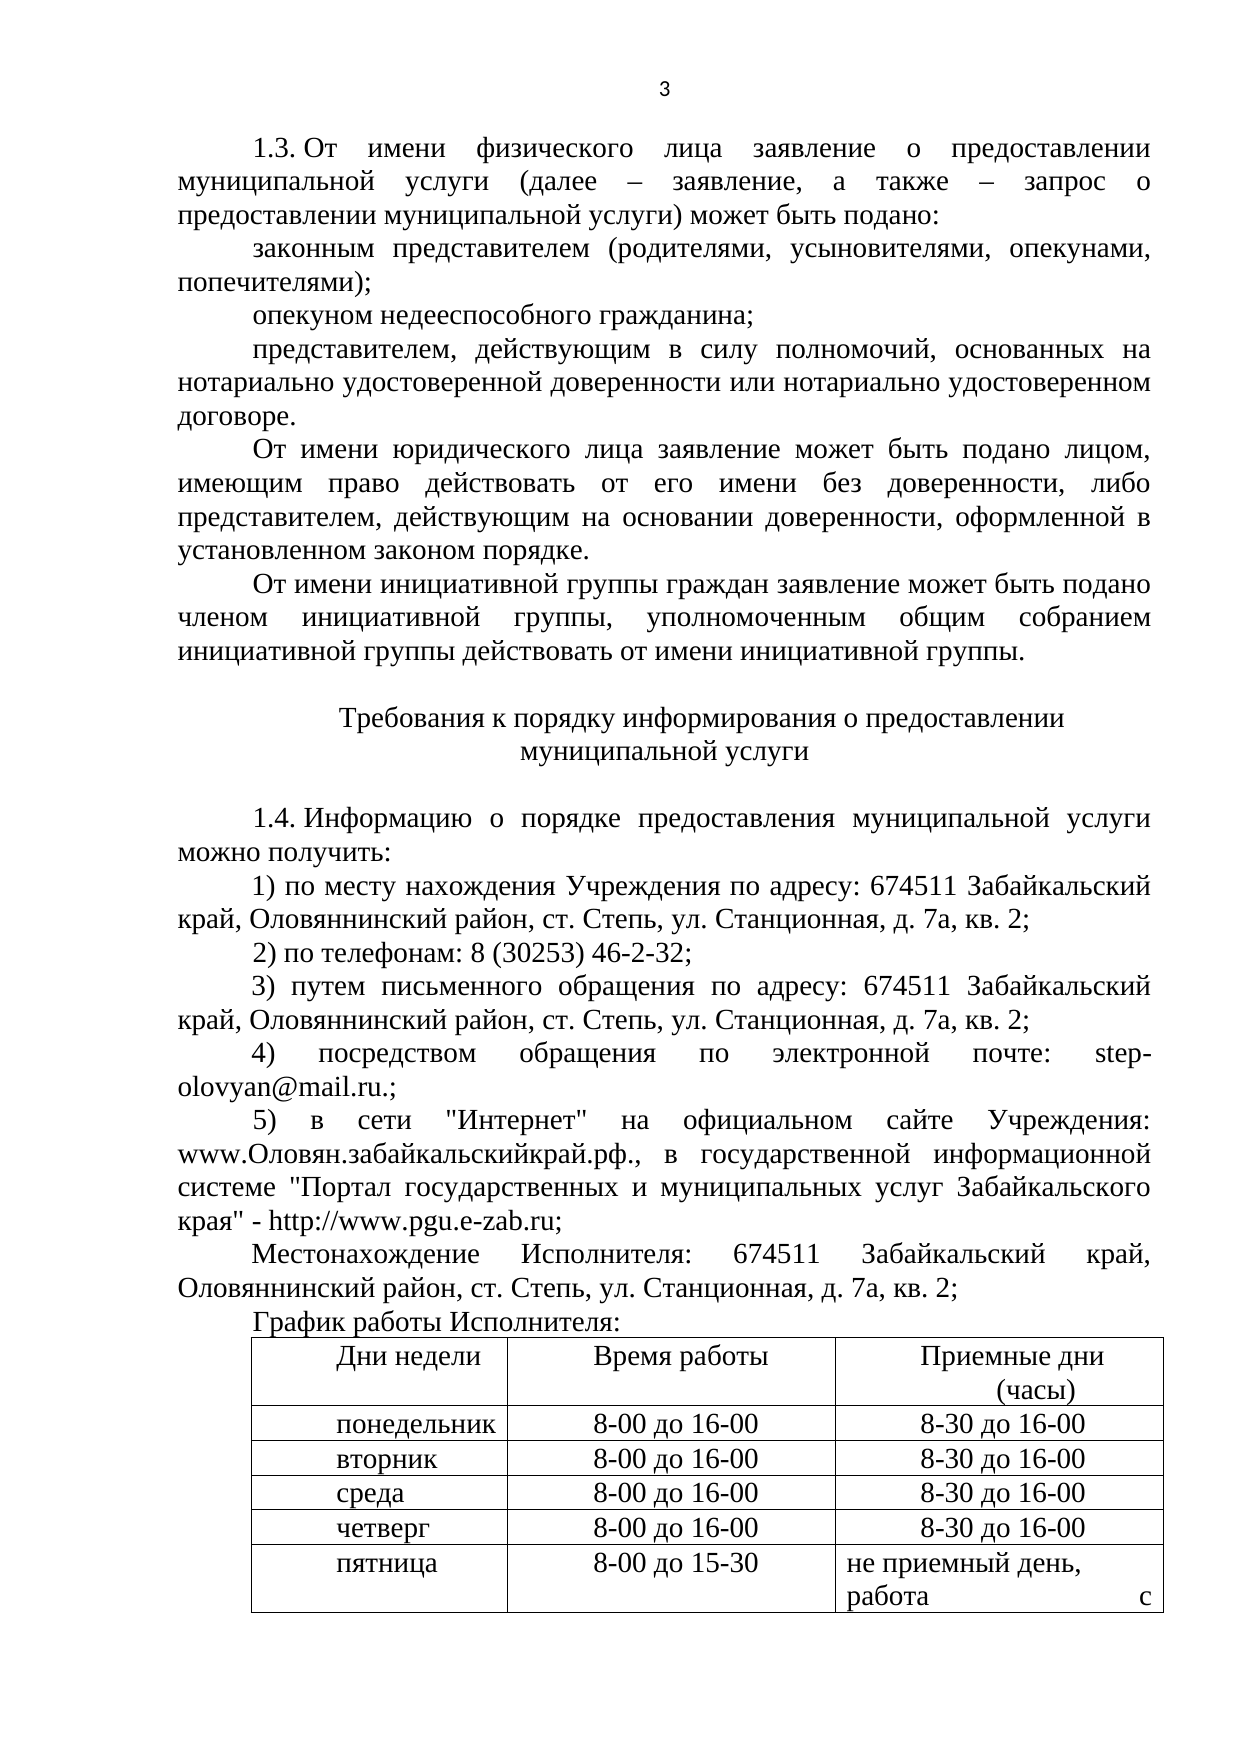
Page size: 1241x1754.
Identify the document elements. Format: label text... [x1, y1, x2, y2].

text законным представителем (родителями, усыновителями, опекунами, попечителями); [177, 230, 1152, 297]
text Местонахождение Исполнителя: 674511 Забайкальский край, Оловяннинский район, ст. Степь, ул. Станционная, д. 7а, кв. 2; [177, 1237, 1152, 1304]
text 1.3. От имени физического лица заявление о предоставлении муниципальной услуги (далее – заявление, а также – запрос о предоставлении муниципальной услуги) может быть подано: [177, 130, 1152, 230]
text 5) в сети "Интернет" на официальном сайте Учреждения: www.Оловян.забайкальскийкрай.рф., в государственной информационной системе "Портал государственных и муниципальных услуг Забайкальского края" - http://www.pgu.e-zab.ru; [177, 1102, 1152, 1237]
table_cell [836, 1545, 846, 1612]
text 4) посредством обращения по электронной почте: step-olovyan@mail.ru.; [177, 1035, 1152, 1102]
text 1) по месту нахождения Учреждения по адресу: 674511 Забайкальский край, Оловяннинский район, ст. Степь, ул. Станционная, д. 7а, кв. 2; [177, 868, 1152, 935]
text График работы Исполнителя: [177, 1304, 1152, 1337]
table_header Время работы [508, 1338, 835, 1405]
table_header Дни недели [252, 1338, 507, 1405]
text 1.4. Информацию о порядке предоставления муниципальной услуги можно получить: [177, 801, 1152, 868]
table_cell пятница [252, 1545, 507, 1612]
text представителем, действующим в силу полномочий, основанных на нотариально удостоверенной доверенности или нотариально удостоверенном договоре. [177, 331, 1152, 432]
text 3) путем письменного обращения по адресу: 674511 Забайкальский край, Оловяннинский район, ст. Степь, ул. Станционная, д. 7а, кв. 2; [177, 968, 1152, 1035]
text От имени юридического лица заявление может быть подано лицом, имеющим право действовать от его имени без доверенности, либо представителем, действующим на основании доверенности, оформленной в установленном законом порядке. [177, 432, 1152, 566]
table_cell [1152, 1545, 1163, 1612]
text опекуном недееспособного гражданина; [177, 297, 1152, 331]
text От имени инициативной группы граждан заявление может быть подано членом инициативной группы, уполномоченным общим собранием инициативной группы действовать от имени инициативной группы. [177, 566, 1152, 666]
text 2) по телефонам: 8 (30253) 46-2-32; [177, 935, 1152, 968]
table_cell 8-00 до 15-30 [508, 1545, 835, 1612]
text Требования к порядку информирования о предоставлении муниципальной услуги [177, 700, 1152, 767]
